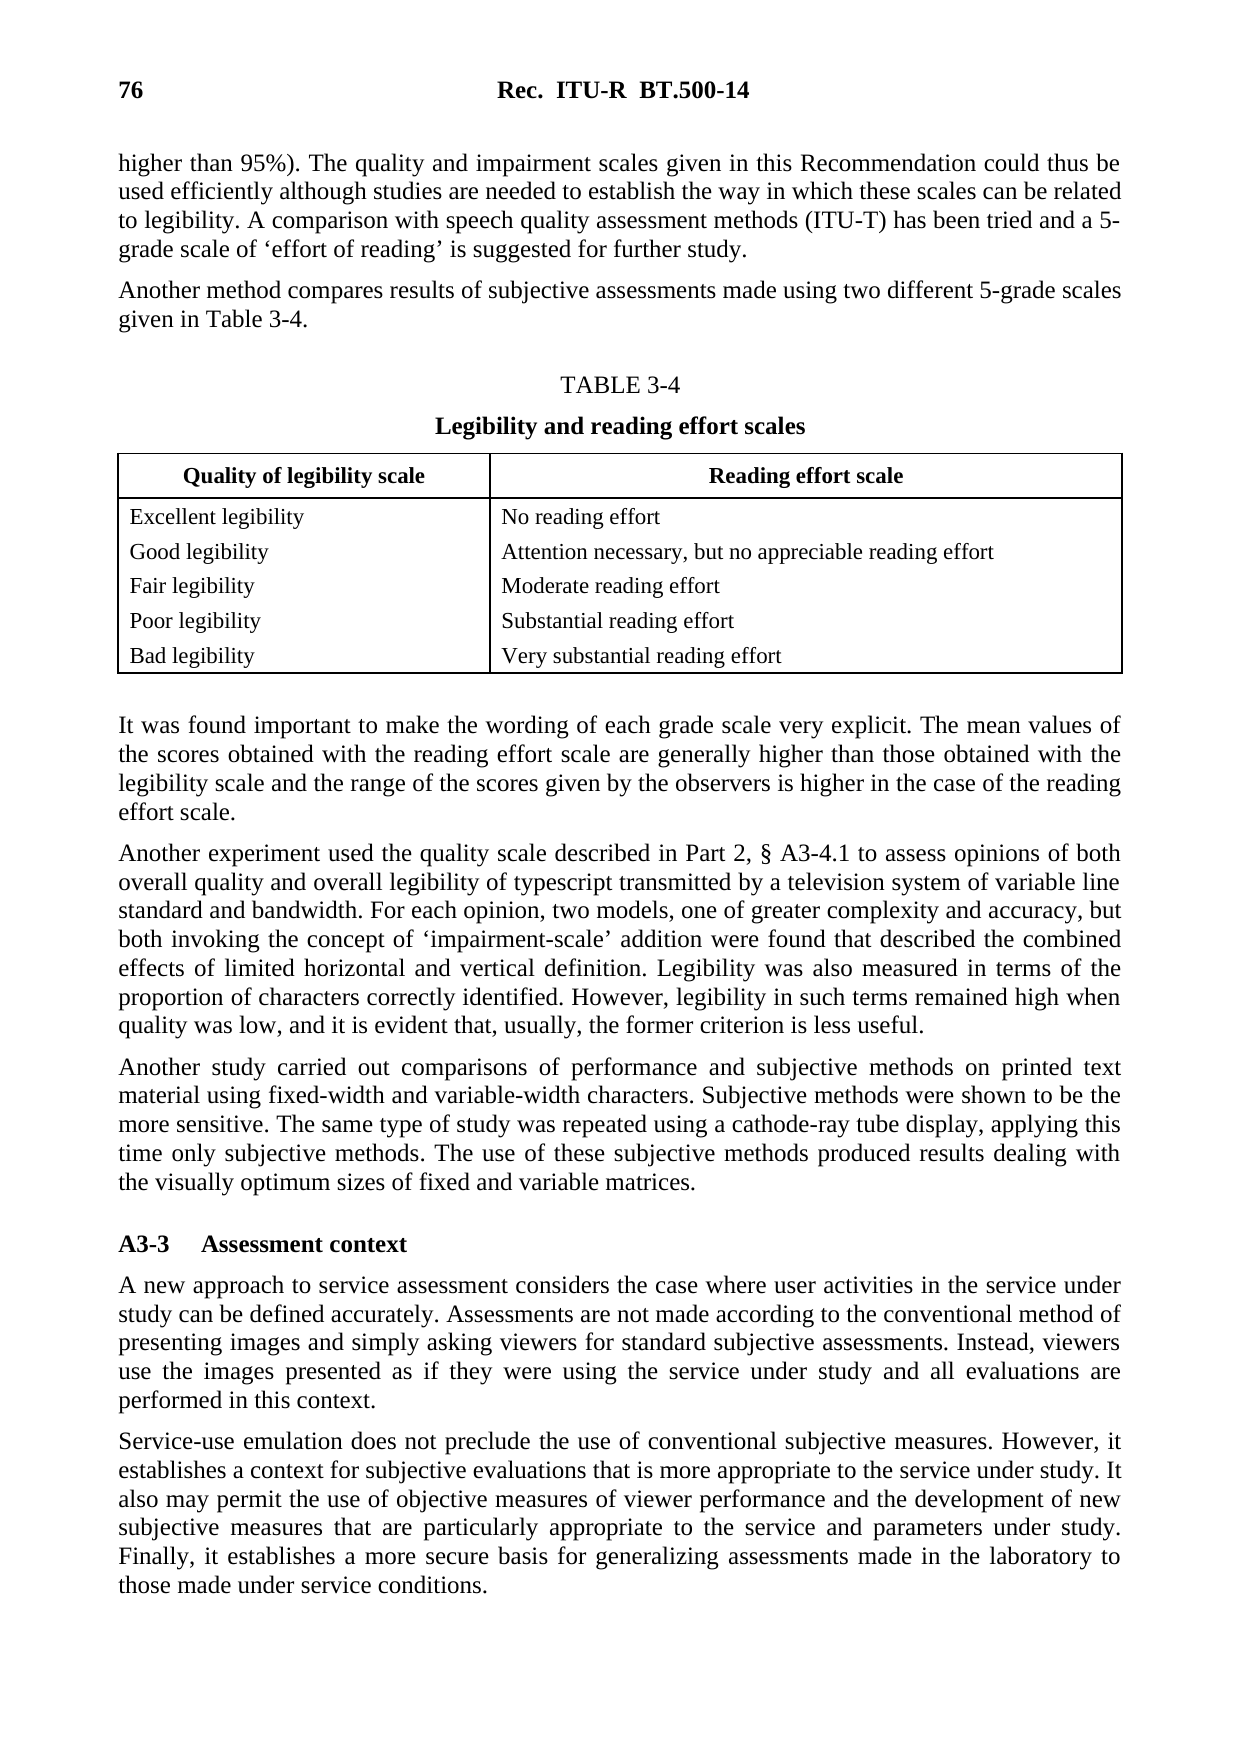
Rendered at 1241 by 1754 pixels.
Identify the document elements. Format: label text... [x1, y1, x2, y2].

table_cell Poor legibility [119, 603, 489, 638]
table_cell Attention necessary, but no appreciable reading effort [491, 534, 1121, 568]
table_cell Moderate reading effort [491, 568, 1121, 603]
table_cell Very substantial reading effort [491, 638, 1121, 672]
text Another method compares results of subjective assessments made using two different 5-grade scales given in Table 3-4. [118, 275, 1122, 333]
text Another study carried out comparisons of performance and subjective methods on printed text material using fixed-width and variable-width characters. Subjective methods were shown to be the more sensitive. The same type of study was repeated using a cathode-ray tube display, applying this time only subjective methods. The use of these subjective methods produced results dealing with the visually optimum sizes of fixed and variable matrices. [118, 1052, 1122, 1195]
table_cell Fair legibility [119, 568, 489, 603]
table_header Quality of legibility scale [119, 454, 489, 497]
table_cell Good legibility [119, 534, 489, 568]
text Service-use emulation does not preclude the use of conventional subjective measures. However, it establishes a context for subjective evaluations that is more appropriate to the service under study. It also may permit the use of objective measures of viewer performance and the development of new subjective measures that are particularly appropriate to the service and parameters under study. Finally, it establishes a more secure basis for generalizing assessments made in the laboratory to those made under service conditions. [118, 1426, 1122, 1599]
table_cell Bad legibility [119, 638, 489, 672]
text A new approach to service assessment considers the case where user activities in the service under study can be defined accurately. Assessments are not made according to the conventional method of presenting images and simply asking viewers for standard subjective assessments. Instead, viewers use the images presented as if they were using the service under study and all evaluations are performed in this context. [118, 1270, 1122, 1414]
table_cell No reading effort [491, 499, 1121, 533]
title Legibility and reading effort scales [118, 411, 1122, 440]
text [118, 148, 1122, 263]
text It was found important to make the wording of each grade scale very explicit. The mean values of the scores obtained with the reading effort scale are generally higher than those obtained with the legibility scale and the range of the scores given by the observers is higher in the case of the reading effort scale. [118, 710, 1122, 825]
text TABLE 3-4 [118, 370, 1122, 399]
table_cell Excellent legibility [119, 499, 489, 533]
text Another experiment used the quality scale described in Part 2, § A3-4.1 to assess opinions of both overall quality and overall legibility of typescript transmitted by a television system of variable line standard and bandwidth. For each opinion, two models, one of greater complexity and accuracy, but both invoking the concept of ‘impairment-scale’ addition were found that described the combined effects of limited horizontal and vertical definition. Legibility was also measured in terms of the proportion of characters correctly identified. However, legibility in such terms remained high when quality was low, and it is evident that, usually, the former criterion is less useful. [118, 838, 1122, 1039]
subtitle A3-3 Assessment context [118, 1229, 1122, 1257]
table_cell Substantial reading effort [491, 603, 1121, 638]
table_header Reading effort scale [491, 454, 1121, 497]
